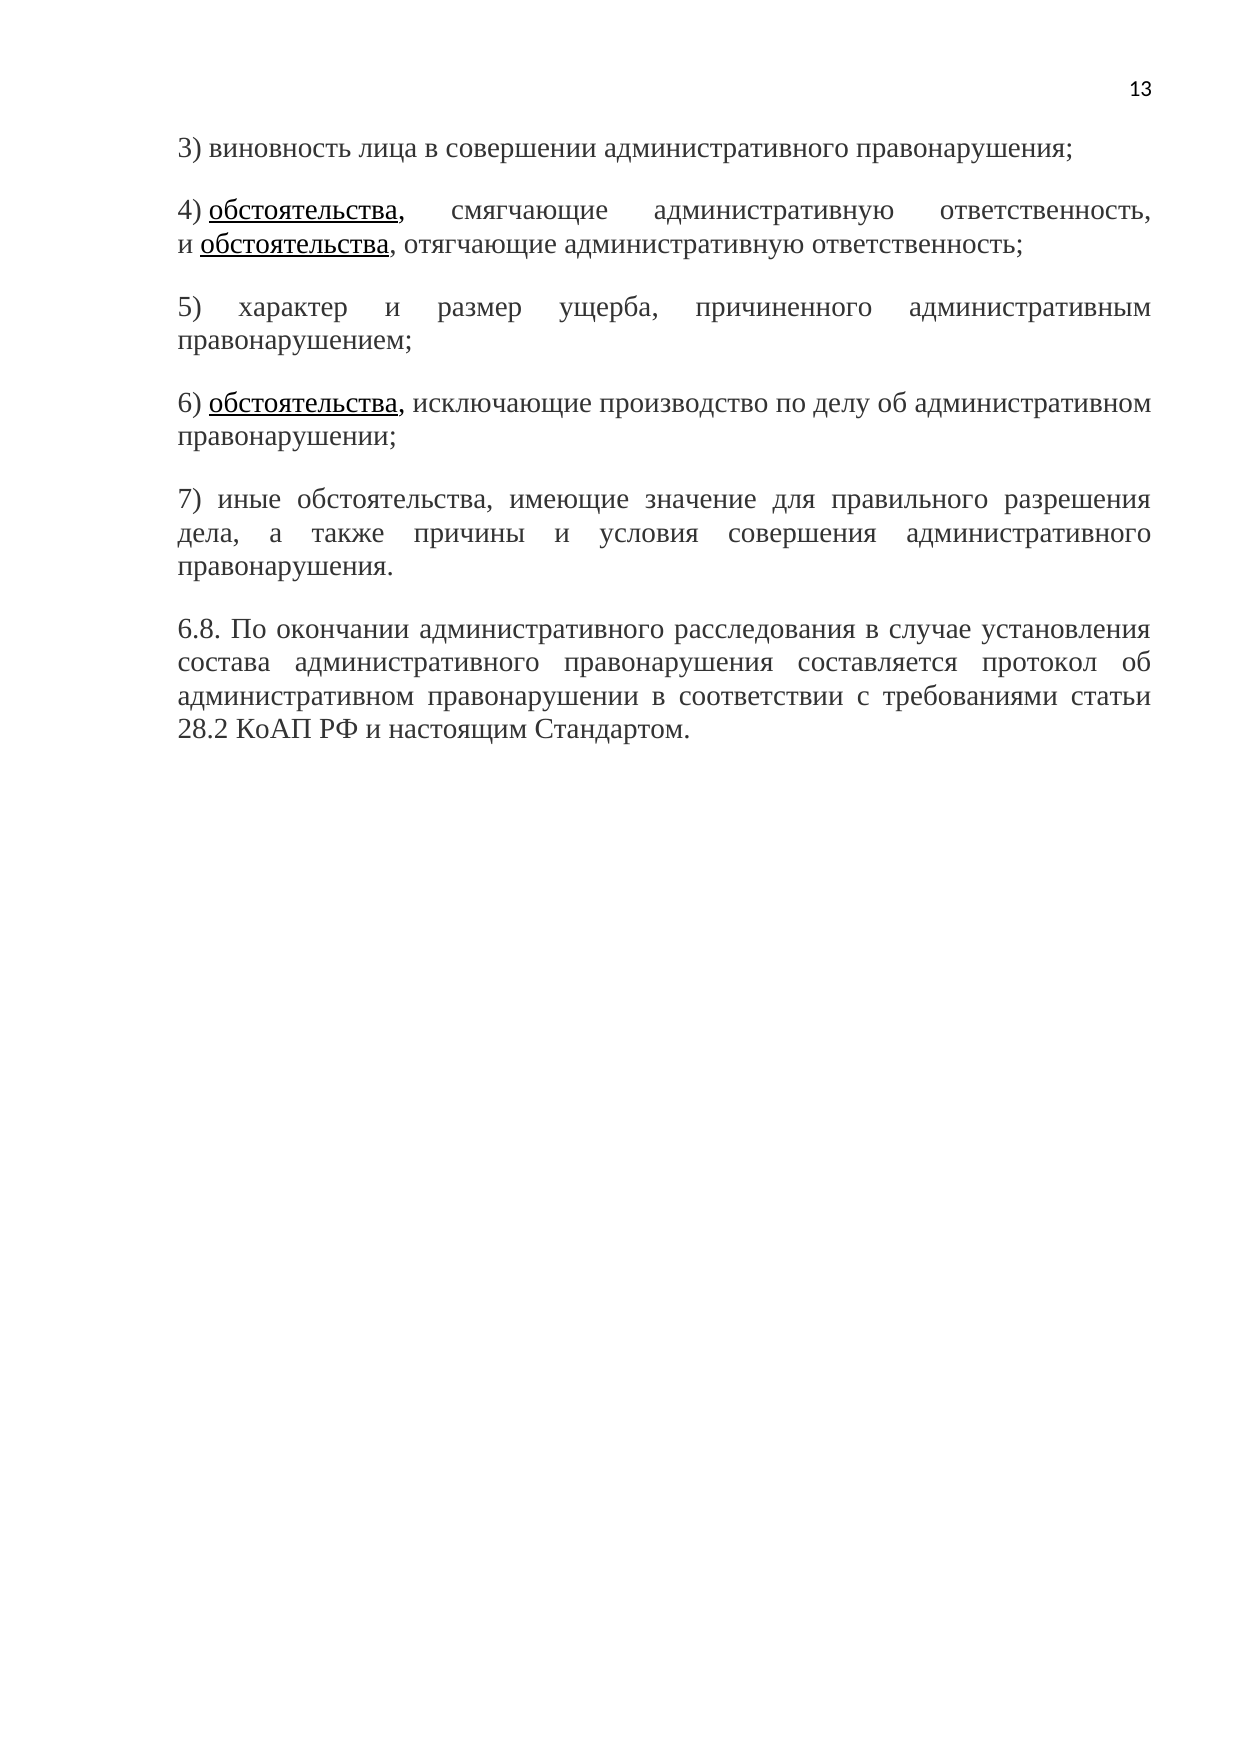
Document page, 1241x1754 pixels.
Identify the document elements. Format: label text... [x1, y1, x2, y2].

text 3) виновность лица в совершении административного правонарушения; [177, 130, 1152, 163]
text 5) характер и размер ущерба, причиненного административным правонарушением; [177, 289, 1152, 356]
text 6) обстоятельства, исключающие производство по делу об административном правонарушении; [177, 385, 1152, 452]
text 6.8. По окончании административного расследования в случае установления состава административного правонарушения составляется протокол об административном правонарушении в соответствии с требованиями статьи 28.2 КоАП РФ и настоящим Стандартом. [177, 611, 1152, 745]
text 4) обстоятельства, смягчающие административную ответственность, и обстоятельства, отягчающие административную ответственность; [177, 192, 1152, 259]
text 7) иные обстоятельства, имеющие значение для правильного разрешения дела, а также причины и условия совершения административного правонарушения. [177, 481, 1152, 582]
